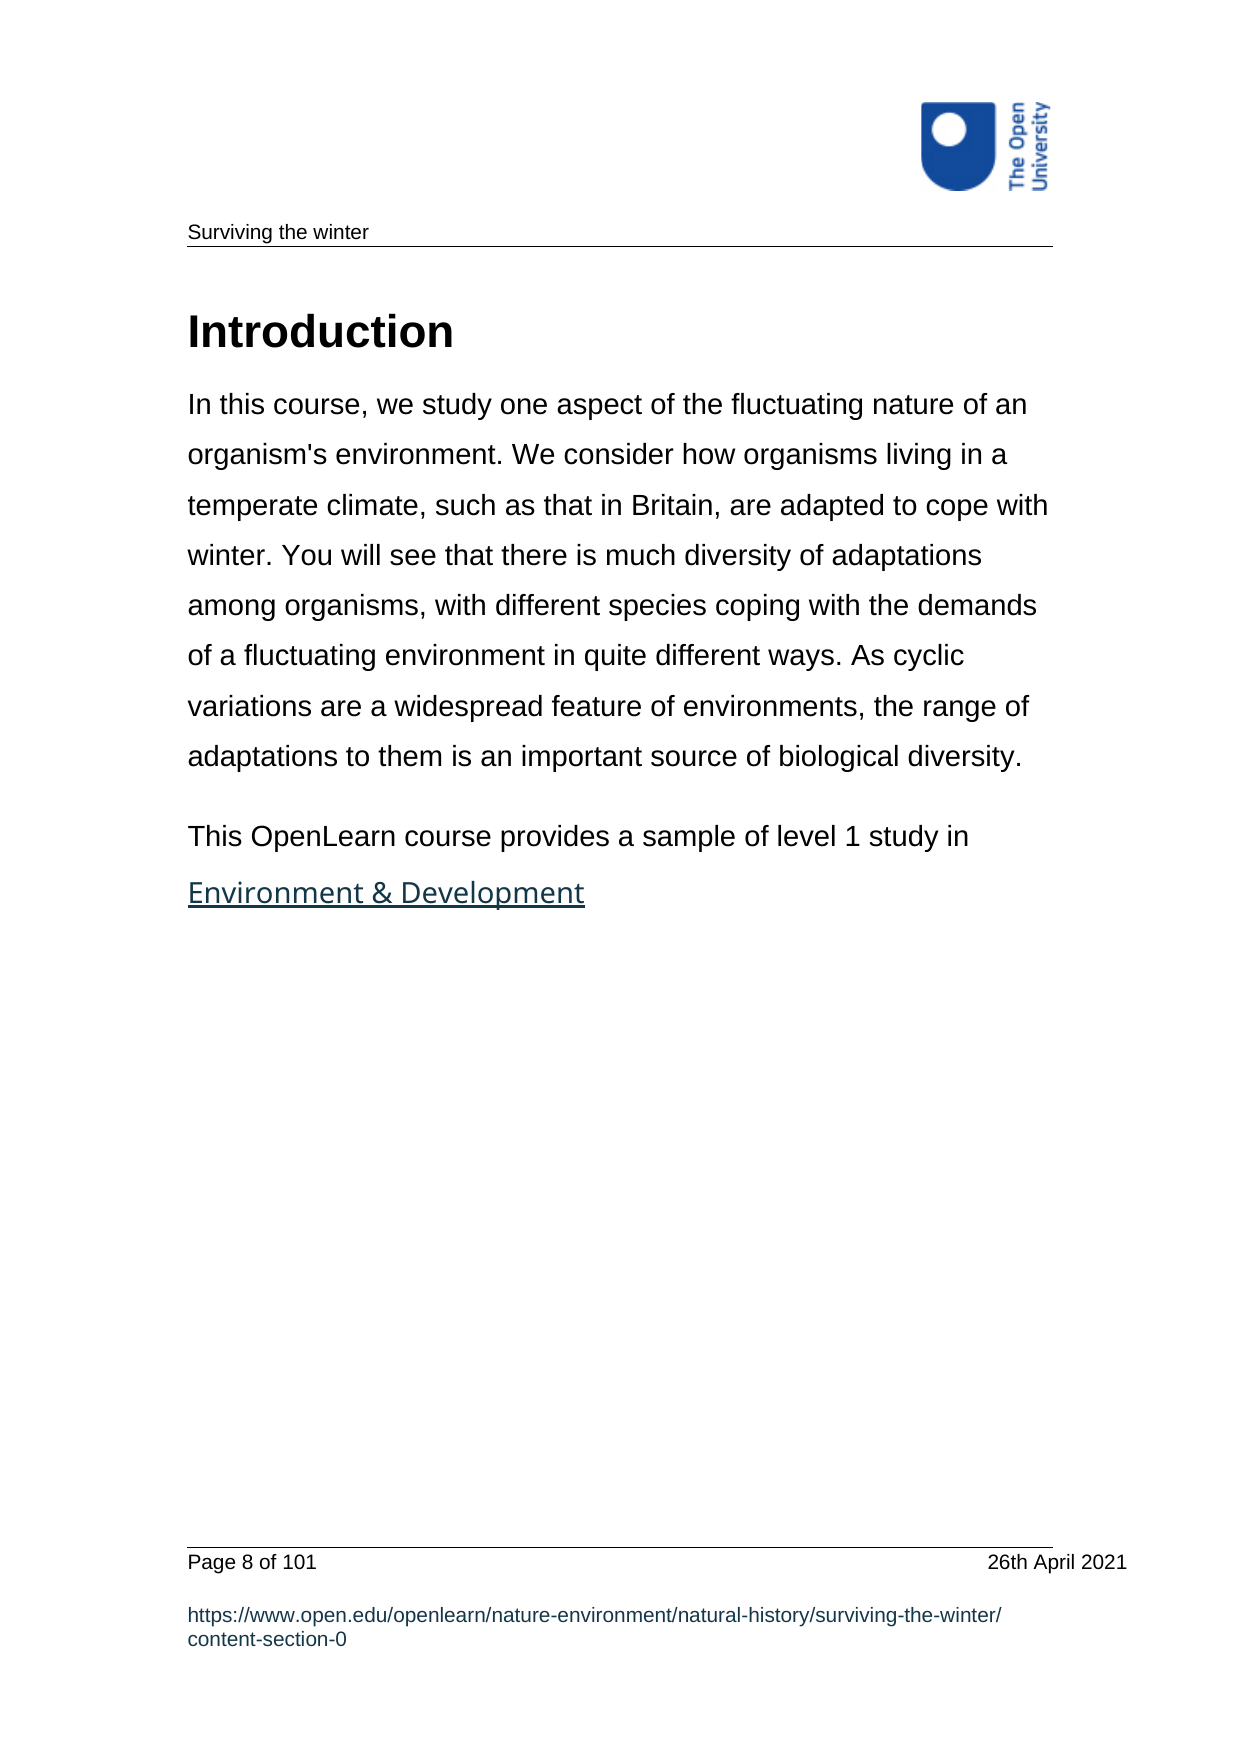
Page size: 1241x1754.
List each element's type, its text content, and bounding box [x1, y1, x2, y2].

subtitle Introduction [187, 305, 1053, 358]
text In this course, we study one aspect of the fluctuating nature of an organism's environment. We consider how organisms living in a temperate climate, such as that in Britain, are adapted to cope with winter. You will see that there is much diversity of adaptations among organisms, with different species coping with the demands of a fluctuating environment in quite different ways. As cyclic variations are a widespread feature of environments, the range of adaptations to them is an important source of biological diversity. [187, 387, 1053, 773]
text This OpenLearn course provides a sample of level 1 study in Environment & Development [187, 818, 1053, 912]
picture [921, 102, 1052, 191]
